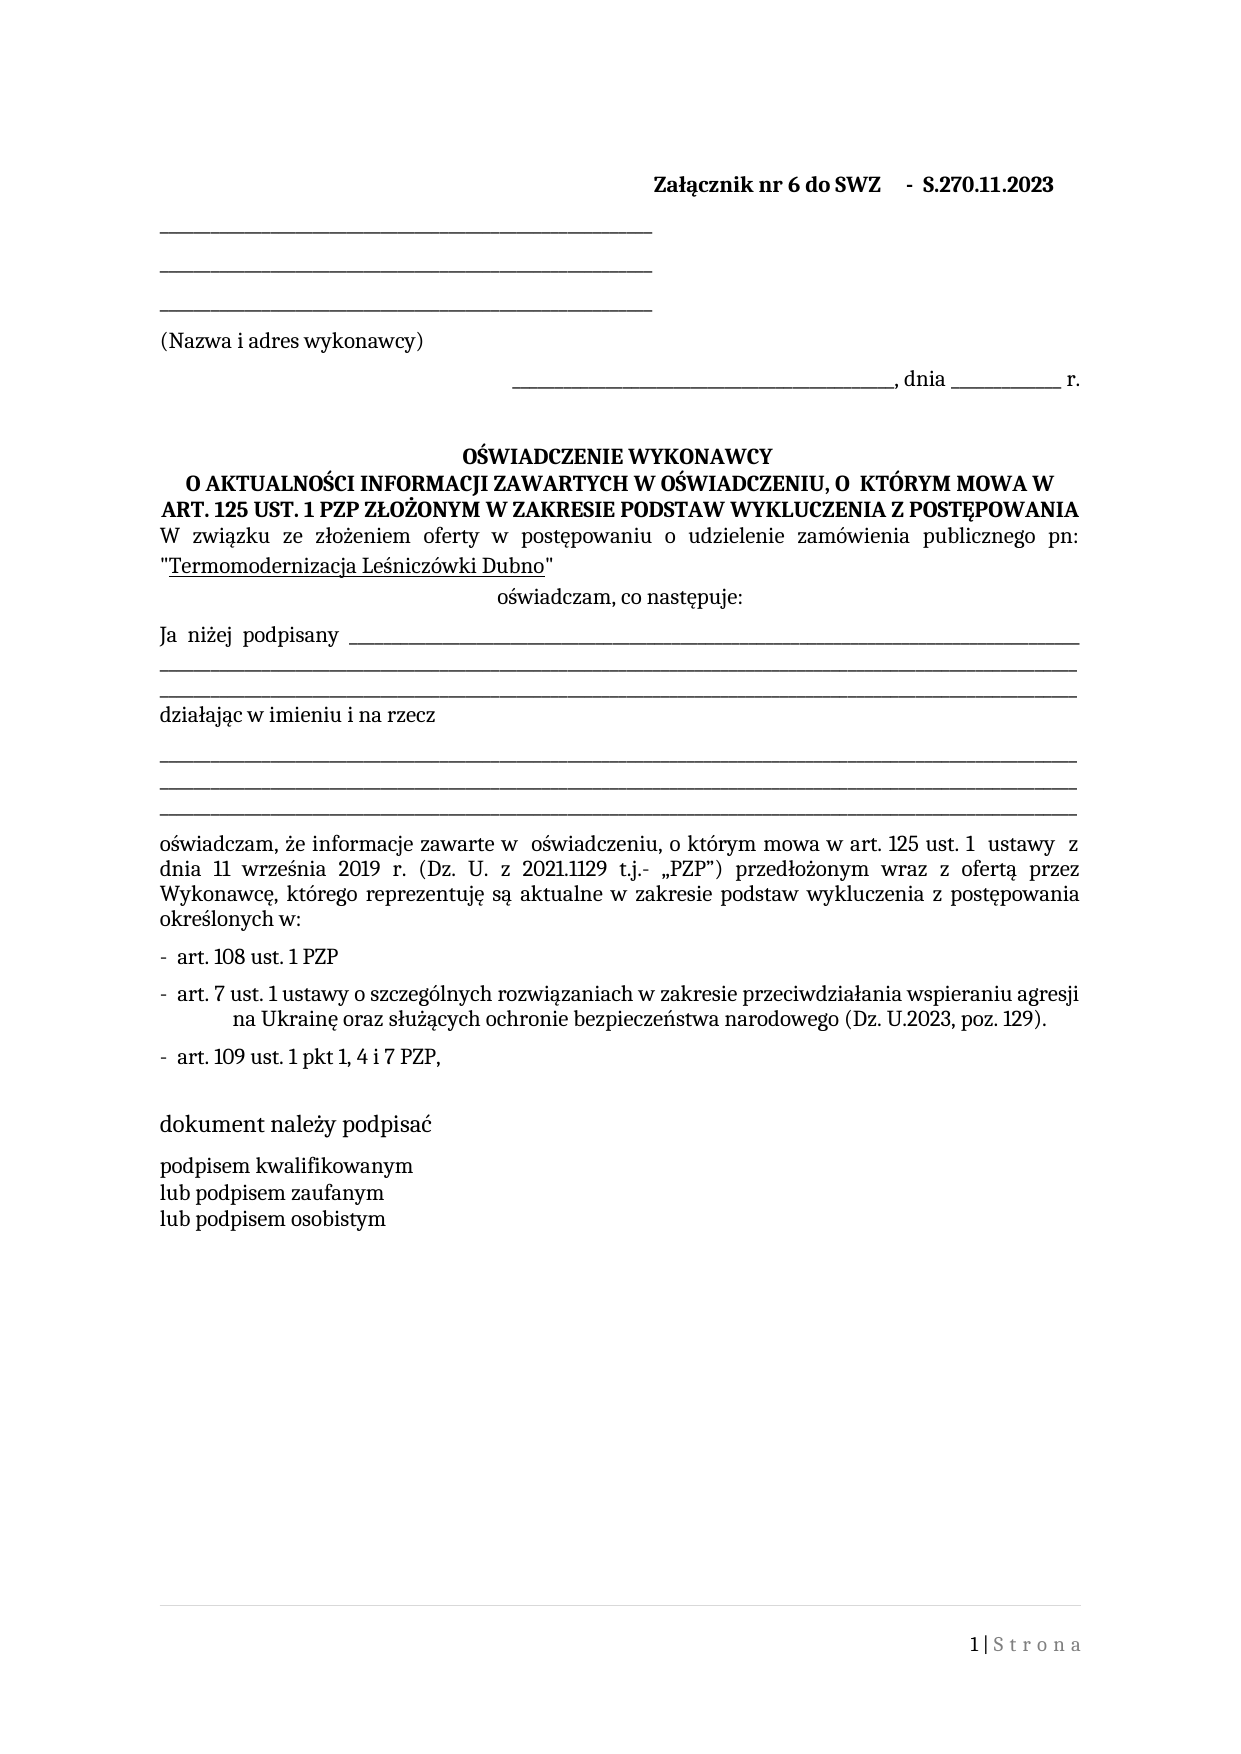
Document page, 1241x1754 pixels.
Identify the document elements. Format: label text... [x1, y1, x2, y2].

text oświadczam, co następuje: [159, 583, 1081, 610]
text - art. 7 ust. 1 ustawy o szczególnych rozwiązaniach w zakresie przeciwdziałania wspieraniu agresji na Ukrainę oraz służących ochronie bezpieczeństwa narodowego (Dz. U.2023, poz. 129). [159, 982, 1081, 1032]
text lub podpisem zaufanym [159, 1179, 1081, 1206]
text oświadczam, że informacje zawarte w oświadczeniu, o którym mowa w art. 125 ust. 1 ustawy z dnia 11 września 2019 r. (Dz. U. z 2021.1129 t.j.- „PZP”) przedłożonym wraz z ofertą przez Wykonawcę, którego reprezentuję są aktualne w zakresie podstaw wykluczenia z postępowania określonych w: [159, 832, 1081, 932]
text __________________________________________________________ [159, 250, 1081, 276]
text Ja niżej podpisany ______________________________________________________________________________________ ________________________________________________________________________________________________________________________________________________________________________________________________________________________działając w imieniu i na rzecz [159, 622, 1081, 728]
text W związku ze złożeniem oferty w postępowaniu o udzielenie zamówienia publicznego pn: "Termomodernizacja Leśniczówki Dubno" [159, 523, 1081, 579]
text - art. 109 ust. 1 pkt 1, 4 i 7 PZP, [159, 1044, 1081, 1069]
text OŚWIADCZENIE WYKONAWCY O AKTUALNOŚCI INFORMACJI ZAWARTYCH W OŚWIADCZENIU, O KTÓRYM MOWA W ART. 125 UST. 1 PZP ZŁOŻONYM W ZAKRESIE PODSTAW WYKLUCZENIA Z POSTĘPOWANIA [159, 444, 1081, 523]
text - art. 108 ust. 1 PZP [159, 944, 1081, 969]
text dokument należy podpisać [159, 1069, 1081, 1139]
text (Nazwa i adres wykonawcy) [159, 327, 1081, 354]
text Załącznik nr 6 do SWZ - S.270.11.2023 [159, 172, 1081, 198]
text lub podpisem osobistym [159, 1206, 1081, 1232]
text podpisem kwalifikowanym [159, 1153, 1081, 1179]
text _____________________________________________, dnia _____________ r. [159, 366, 1081, 393]
text ____________________________________________________________________________________________________________________________________________________________________________________________________________________________________________________________________________________________________________________________________ [159, 740, 1081, 819]
text __________________________________________________________ [159, 211, 1081, 237]
text __________________________________________________________ [159, 288, 1081, 315]
